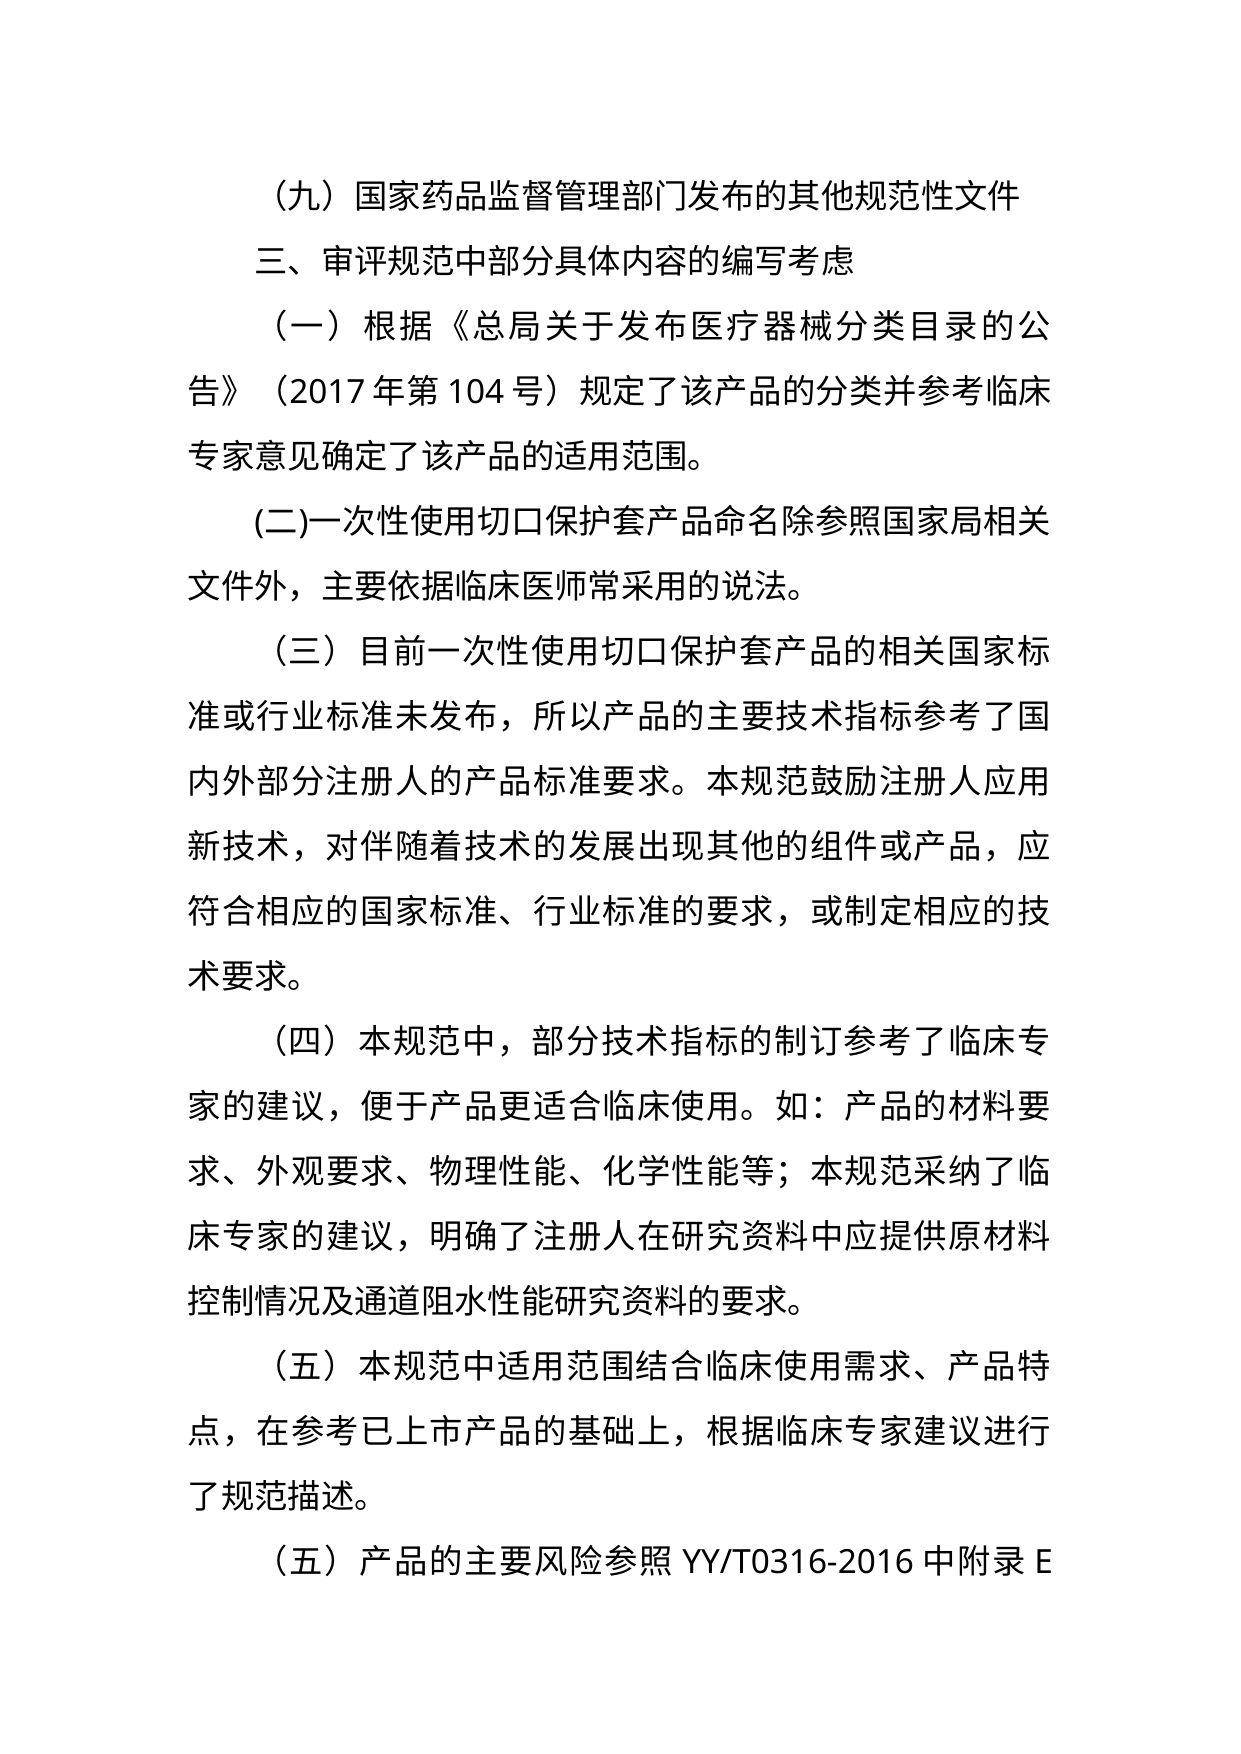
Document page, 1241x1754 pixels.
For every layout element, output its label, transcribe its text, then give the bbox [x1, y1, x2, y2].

text （五）本规范中适用范围结合临床使用需求、产品特点，在参考已上市产品的基础上，根据临床专家建议进行了规范描述。 [187, 1332, 1053, 1527]
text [187, 1527, 1053, 1592]
text (二)一次性使用切口保护套产品命名除参照国家局相关文件外，主要依据临床医师常采用的说法。 [187, 487, 1053, 617]
text （一）根据《总局关于发布医疗器械分类目录的公告》（2017年第104号）规定了该产品的分类并参考临床专家意见确定了该产品的适用范围。 [187, 292, 1053, 487]
text （三）目前一次性使用切口保护套产品的相关国家标准或行业标准未发布，所以产品的主要技术指标参考了国内外部分注册人的产品标准要求。本规范鼓励注册人应用新技术，对伴随着技术的发展出现其他的组件或产品，应符合相应的国家标准、行业标准的要求，或制定相应的技术要求。 [187, 617, 1053, 1007]
text 三、审评规范中部分具体内容的编写考虑 [187, 227, 1053, 292]
text （九）国家药品监督管理部门发布的其他规范性文件 [187, 162, 1053, 227]
text （四）本规范中，部分技术指标的制订参考了临床专家的建议，便于产品更适合临床使用。如：产品的材料要求、外观要求、物理性能、化学性能等；本规范采纳了临床专家的建议，明确了注册人在研究资料中应提供原材料控制情况及通道阻水性能研究资料的要求。 [187, 1007, 1053, 1332]
